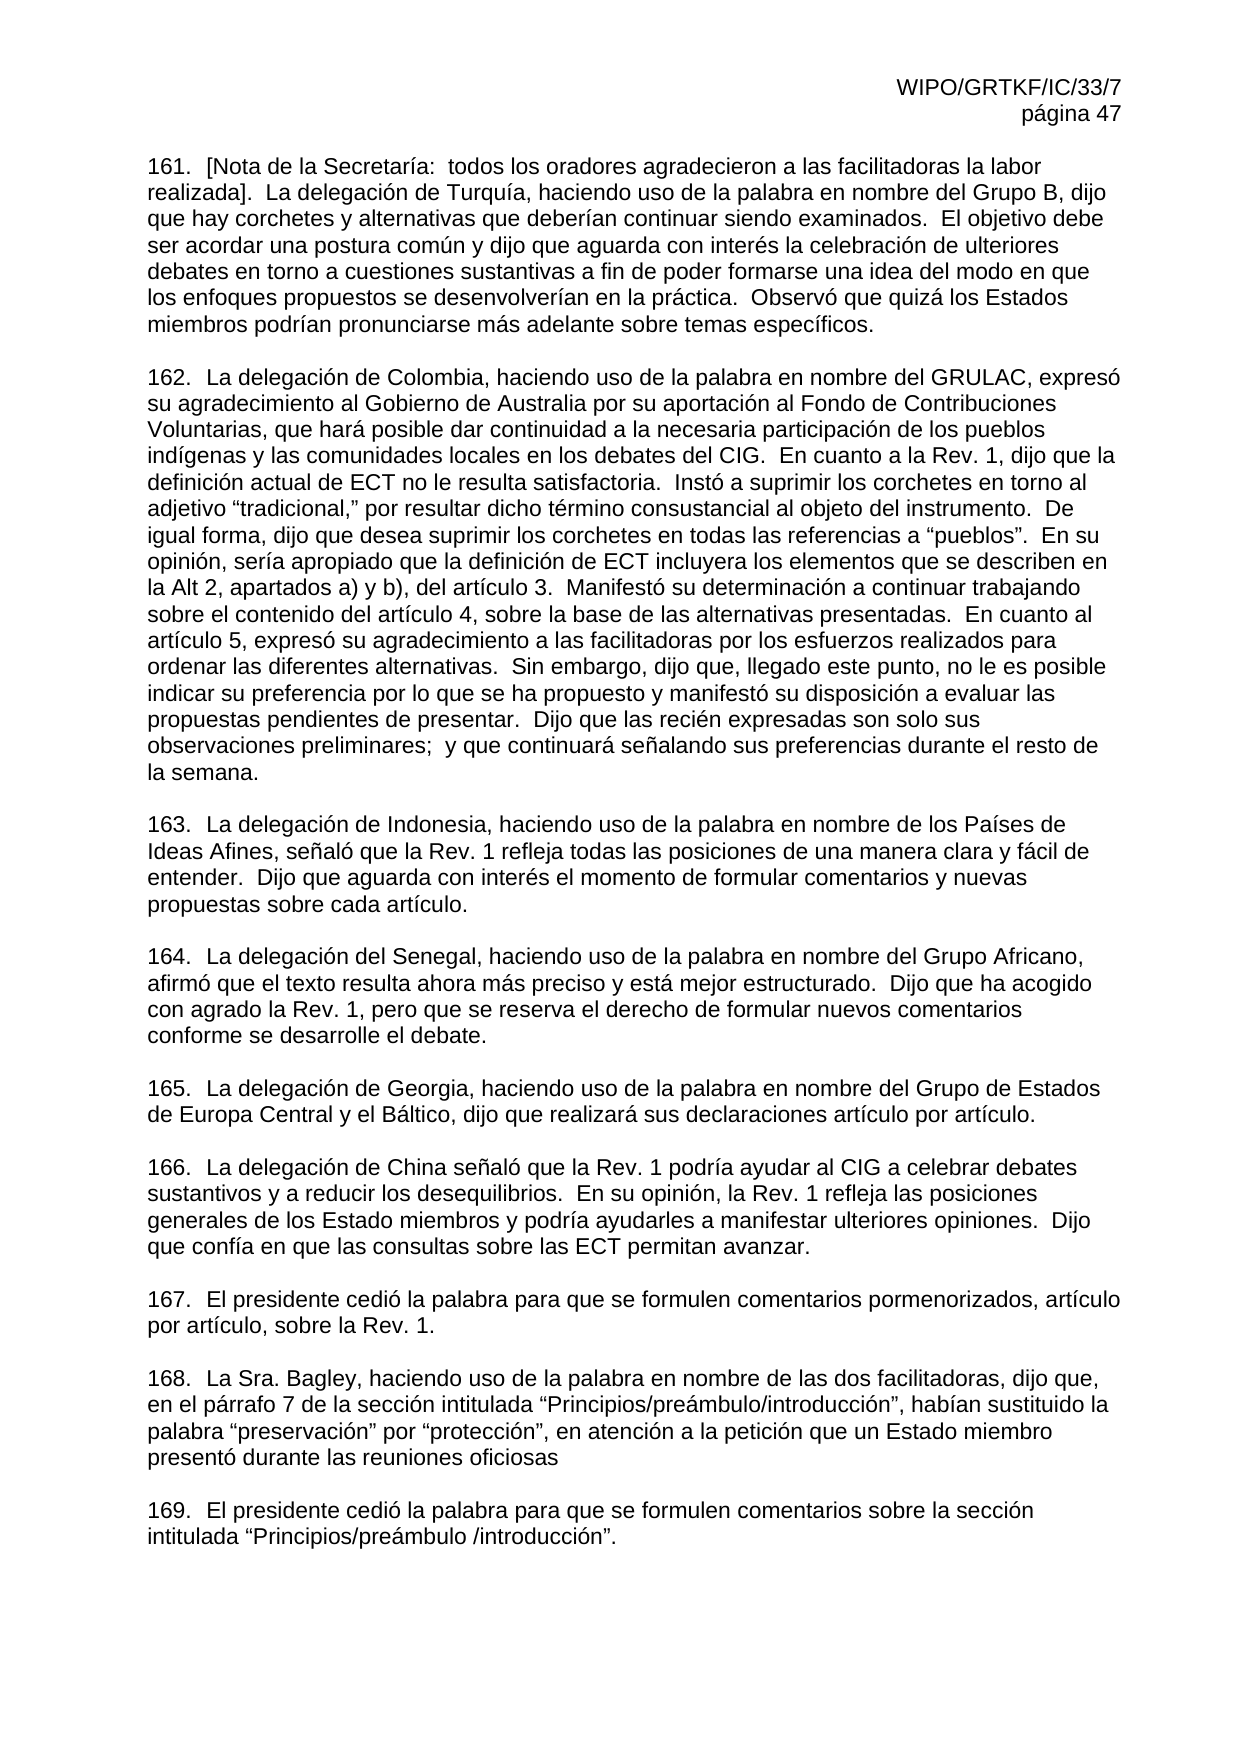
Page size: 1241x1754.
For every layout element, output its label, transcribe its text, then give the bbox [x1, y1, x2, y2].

list La Sra. Bagley, haciendo uso de la palabra en nombre de las dos facilitadoras, dijo que, en el párrafo 7 de la sección intitulada “Principios/preámbulo/introducción”, habían sustituido la palabra “preservación” por “protección”, en atención a la petición que un Estado miembro presentó durante las reuniones oficiosas [147, 1365, 1122, 1470]
list La delegación de Georgia, haciendo uso de la palabra en nombre del Grupo de Estados de Europa Central y el Báltico, dijo que realizará sus declaraciones artículo por artículo. [147, 1075, 1122, 1128]
list El presidente cedió la palabra para que se formulen comentarios pormenorizados, artículo por artículo, sobre la Rev. 1. [147, 1286, 1122, 1338]
list [Nota de la Secretaría: todos los oradores agradecieron a las facilitadoras la labor realizada]. La delegación de Turquía, haciendo uso de la palabra en nombre del Grupo B, dijo que hay corchetes y alternativas que deberían continuar siendo examinados. El objetivo debe ser acordar una postura común y dijo que aguarda con interés la celebración de ulteriores debates en torno a cuestiones sustantivas a fin de poder formarse una idea del modo en que los enfoques propuestos se desenvolverían en la práctica. Observó que quizá los Estados miembros podrían pronunciarse más adelante sobre temas específicos. [147, 153, 1122, 337]
list La delegación de China señaló que la Rev. 1 podría ayudar al CIG a celebrar debates sustantivos y a reducir los desequilibrios. En su opinión, la Rev. 1 refleja las posiciones generales de los Estado miembros y podría ayudarles a manifestar ulteriores opiniones. Dijo que confía en que las consultas sobre las ECT permitan avanzar. [147, 1154, 1122, 1259]
list El presidente cedió la palabra para que se formulen comentarios sobre la sección intitulada “Principios/preámbulo /introducción”. [147, 1497, 1122, 1549]
list La delegación de Indonesia, haciendo uso de la palabra en nombre de los Países de Ideas Afines, señaló que la Rev. 1 refleja todas las posiciones de una manera clara y fácil de entender. Dijo que aguarda con interés el momento de formular comentarios y nuevas propuestas sobre cada artículo. [147, 811, 1122, 917]
list La delegación del Senegal, haciendo uso de la palabra en nombre del Grupo Africano, afirmó que el texto resulta ahora más preciso y está mejor estructurado. Dijo que ha acogido con agrado la Rev. 1, pero que se reserva el derecho de formular nuevos comentarios conforme se desarrolle el debate. [147, 943, 1122, 1049]
list La delegación de Colombia, haciendo uso de la palabra en nombre del GRULAC, expresó su agradecimiento al Gobierno de Australia por su aportación al Fondo de Contribuciones Voluntarias, que hará posible dar continuidad a la necesaria participación de los pueblos indígenas y las comunidades locales en los debates del CIG. En cuanto a la Rev. 1, dijo que la definición actual de ECT no le resulta satisfactoria. Instó a suprimir los corchetes en torno al adjetivo “tradicional,” por resultar dicho término consustancial al objeto del instrumento. De igual forma, dijo que desea suprimir los corchetes en todas las referencias a “pueblos”. En su opinión, sería apropiado que la definición de ECT incluyera los elementos que se describen en la Alt 2, apartados a) y b), del artículo 3. Manifestó su determinación a continuar trabajando sobre el contenido del artículo 4, sobre la base de las alternativas presentadas. En cuanto al artículo 5, expresó su agradecimiento a las facilitadoras por los esfuerzos realizados para ordenar las diferentes alternativas. Sin embargo, dijo que, llegado este punto, no le es posible indicar su preferencia por lo que se ha propuesto y manifestó su disposición a evaluar las propuestas pendientes de presentar. Dijo que las recién expresadas son solo sus observaciones preliminares; y que continuará señalando sus preferencias durante el resto de la semana. [147, 363, 1122, 785]
